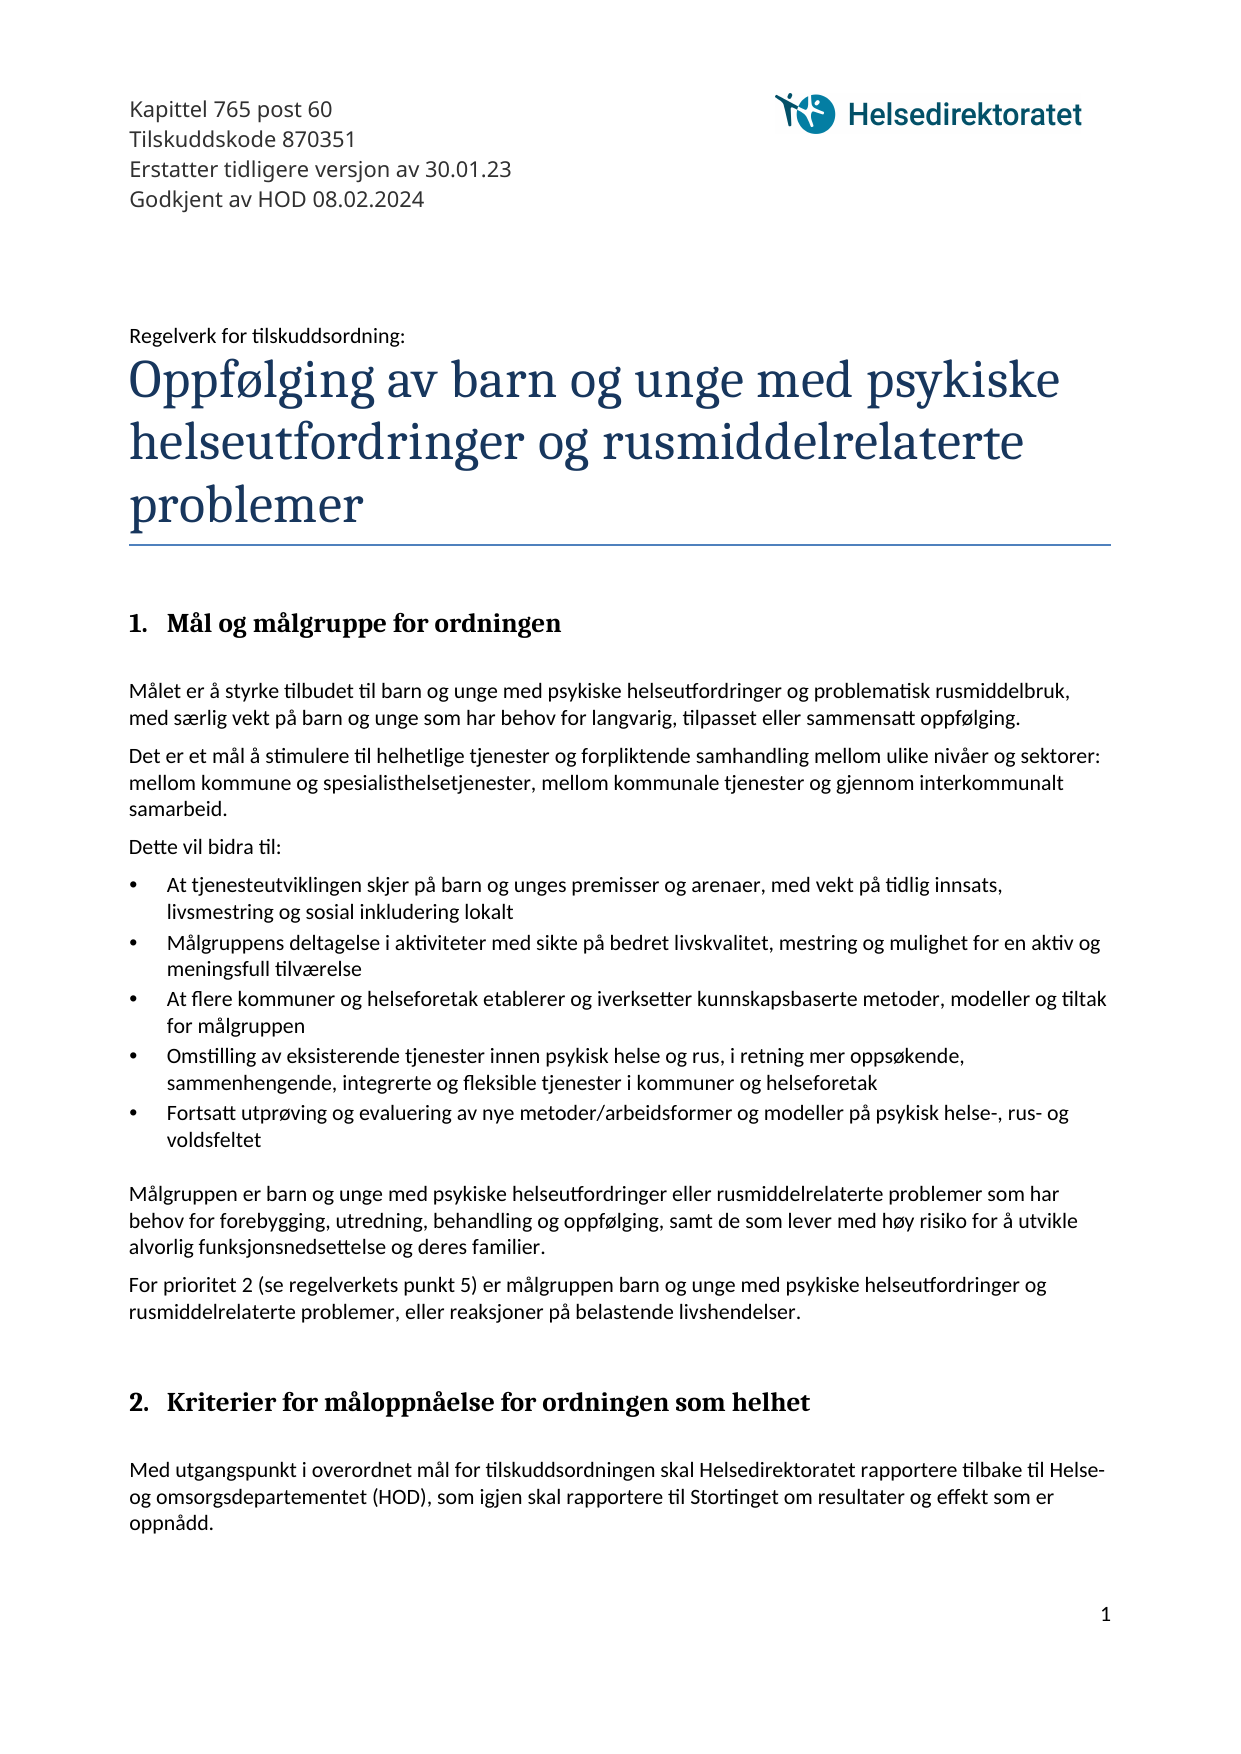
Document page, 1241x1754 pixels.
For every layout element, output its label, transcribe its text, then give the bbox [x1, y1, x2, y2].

text Det er et mål å stimulere til helhetlige tjenester og forpliktende samhandling mellom ulike nivåer og sektorer: mellom kommune og spesialisthelsetjenester, mellom kommunale tjenester og gjennom interkommunalt samarbeid. [129, 742, 1111, 822]
text Dette vil bidra til: [129, 833, 1111, 860]
list At flere kommuner og helseforetak etablerer og iverksetter kunnskapsbaserte metoder, modeller og tiltak for målgruppen [129, 985, 1111, 1039]
text Målgruppen er barn og unge med psykiske helseutfordringer eller rusmiddelrelaterte problemer som har behov for forebygging, utredning, behandling og oppfølging, samt de som lever med høy risiko for å utvikle alvorlig funksjonsnedsettelse og deres familier. [129, 1180, 1111, 1260]
picture [775, 93, 1082, 134]
list At tjenesteutviklingen skjer på barn og unges premisser og arenaer, med vekt på tidlig innsats, livsmestring og sosial inkludering lokalt [129, 871, 1111, 925]
picture [775, 98, 809, 134]
subtitle Mål og målgruppe for ordningen [129, 608, 1111, 639]
subtitle Kriterier for måloppnåelse for ordningen som helhet [129, 1387, 1111, 1419]
list Fortsatt utprøving og evaluering av nye metoder/arbeidsformer og modeller på psykisk helse-, rus- og voldsfeltet [129, 1099, 1111, 1153]
text For prioritet 2 (se regelverkets punkt 5) er målgruppen barn og unge med psykiske helseutfordringer og rusmiddelrelaterte problemer, eller reaksjoner på belastende livshendelser. [129, 1272, 1111, 1325]
text Med utgangspunkt i overordnet mål for tilskuddsordningen skal Helsedirektoratet rapportere tilbake til Helse- og omsorgsdepartementet (HOD), som igjen skal rapportere til Stortinget om resultater og effekt som er oppnådd. [129, 1456, 1111, 1536]
text Regelverk for tilskuddsordning: [129, 322, 1111, 349]
list Målgruppens deltagelse i aktiviteter med sikte på bedret livskvalitet, mestring og mulighet for en aktiv og meningsfull tilværelse [129, 928, 1111, 982]
list Omstilling av eksisterende tjenester innen psykisk helse og rus, i retning mer oppsøkende, sammenhengende, integrerte og fleksible tjenester i kommuner og helseforetak [129, 1042, 1111, 1096]
text Målet er å styrke tilbudet til barn og unge med psykiske helseutfordringer og problematisk rusmiddelbruk, med særlig vekt på barn og unge som har behov for langvarig, tilpasset eller sammensatt oppfølging. [129, 677, 1111, 730]
